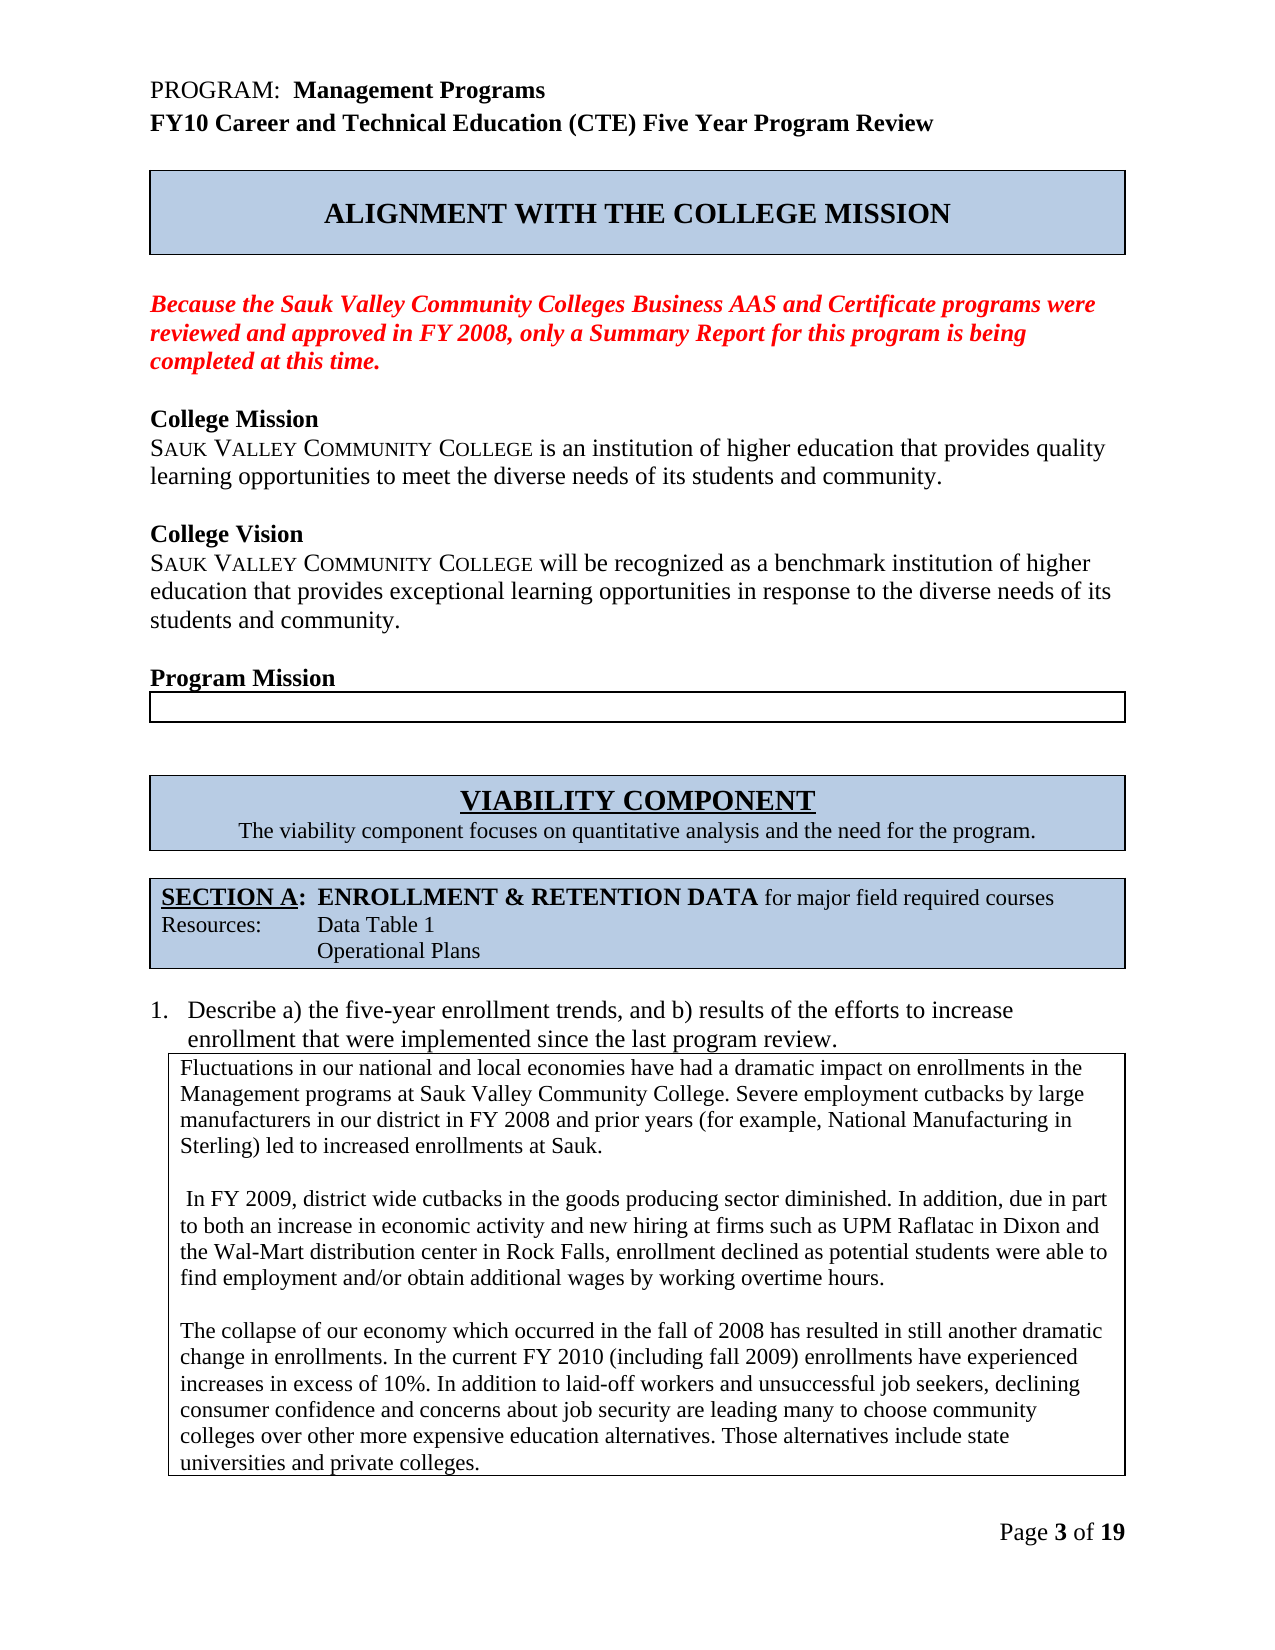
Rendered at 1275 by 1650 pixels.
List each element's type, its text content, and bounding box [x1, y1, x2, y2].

text Sauk Valley Community College is an institution of higher education that provides quality learning opportunities to meet the diverse needs of its students and community. [150, 433, 1125, 490]
table_header SECTION A: ENROLLMENT & RETENTION DATA for major field required courses Resources: Data Table 1 Operational Plans [151, 879, 1124, 968]
table_header ALIGNMENT WITH THE COLLEGE MISSION [151, 171, 1124, 254]
text College Mission [150, 404, 1125, 433]
table_header [151, 693, 1124, 721]
table_header Fluctuations in our national and local economies have had a dramatic impact on enrollments in the Management programs at Sauk Valley Community College. Severe employment cutbacks by large manufacturers in our district in FY 2008 and prior years (for example, National Manufacturing in Sterling) led to increased enrollments at Sauk. In FY 2009, district wide cutbacks in the goods producing sector diminished. In addition, due in part to both an increase in economic activity and new hiring at firms such as UPM Raflatac in Dixon and the Wal-Mart distribution center in Rock Falls, enrollment declined as potential students were able to find employment and/or obtain additional wages by working overtime hours. The collapse of our economy which occurred in the fall of 2008 has resulted in still another dramatic change in enrollments. In the current FY 2010 (including fall 2009) enrollments have experienced increases in excess of 10%. In addition to laid-off workers and unsuccessful job seekers, declining consumer confidence and concerns about job security are leading many to choose community colleges over other more expensive education alternatives. Those alternatives include state universities and private colleges. [169, 1054, 1124, 1475]
text Sauk Valley Community College will be recognized as a benchmark institution of higher education that provides exceptional learning opportunities in response to the diverse needs of its students and community. [150, 548, 1125, 634]
text Program Mission [150, 663, 1125, 691]
list Describe a) the five-year enrollment trends, and b) results of the efforts to increase enrollment that were implemented since the last program review. [150, 995, 1125, 1052]
text College Vision [150, 519, 1125, 548]
text Because the Sauk Valley Community Colleges Business AAS and Certificate programs were reviewed and approved in FY 2008, only a Summary Report for this program is being completed at this time. [150, 289, 1125, 375]
table_header VIABILITY COMPONENT The viability component focuses on quantitative analysis and the need for the program. [151, 776, 1124, 850]
